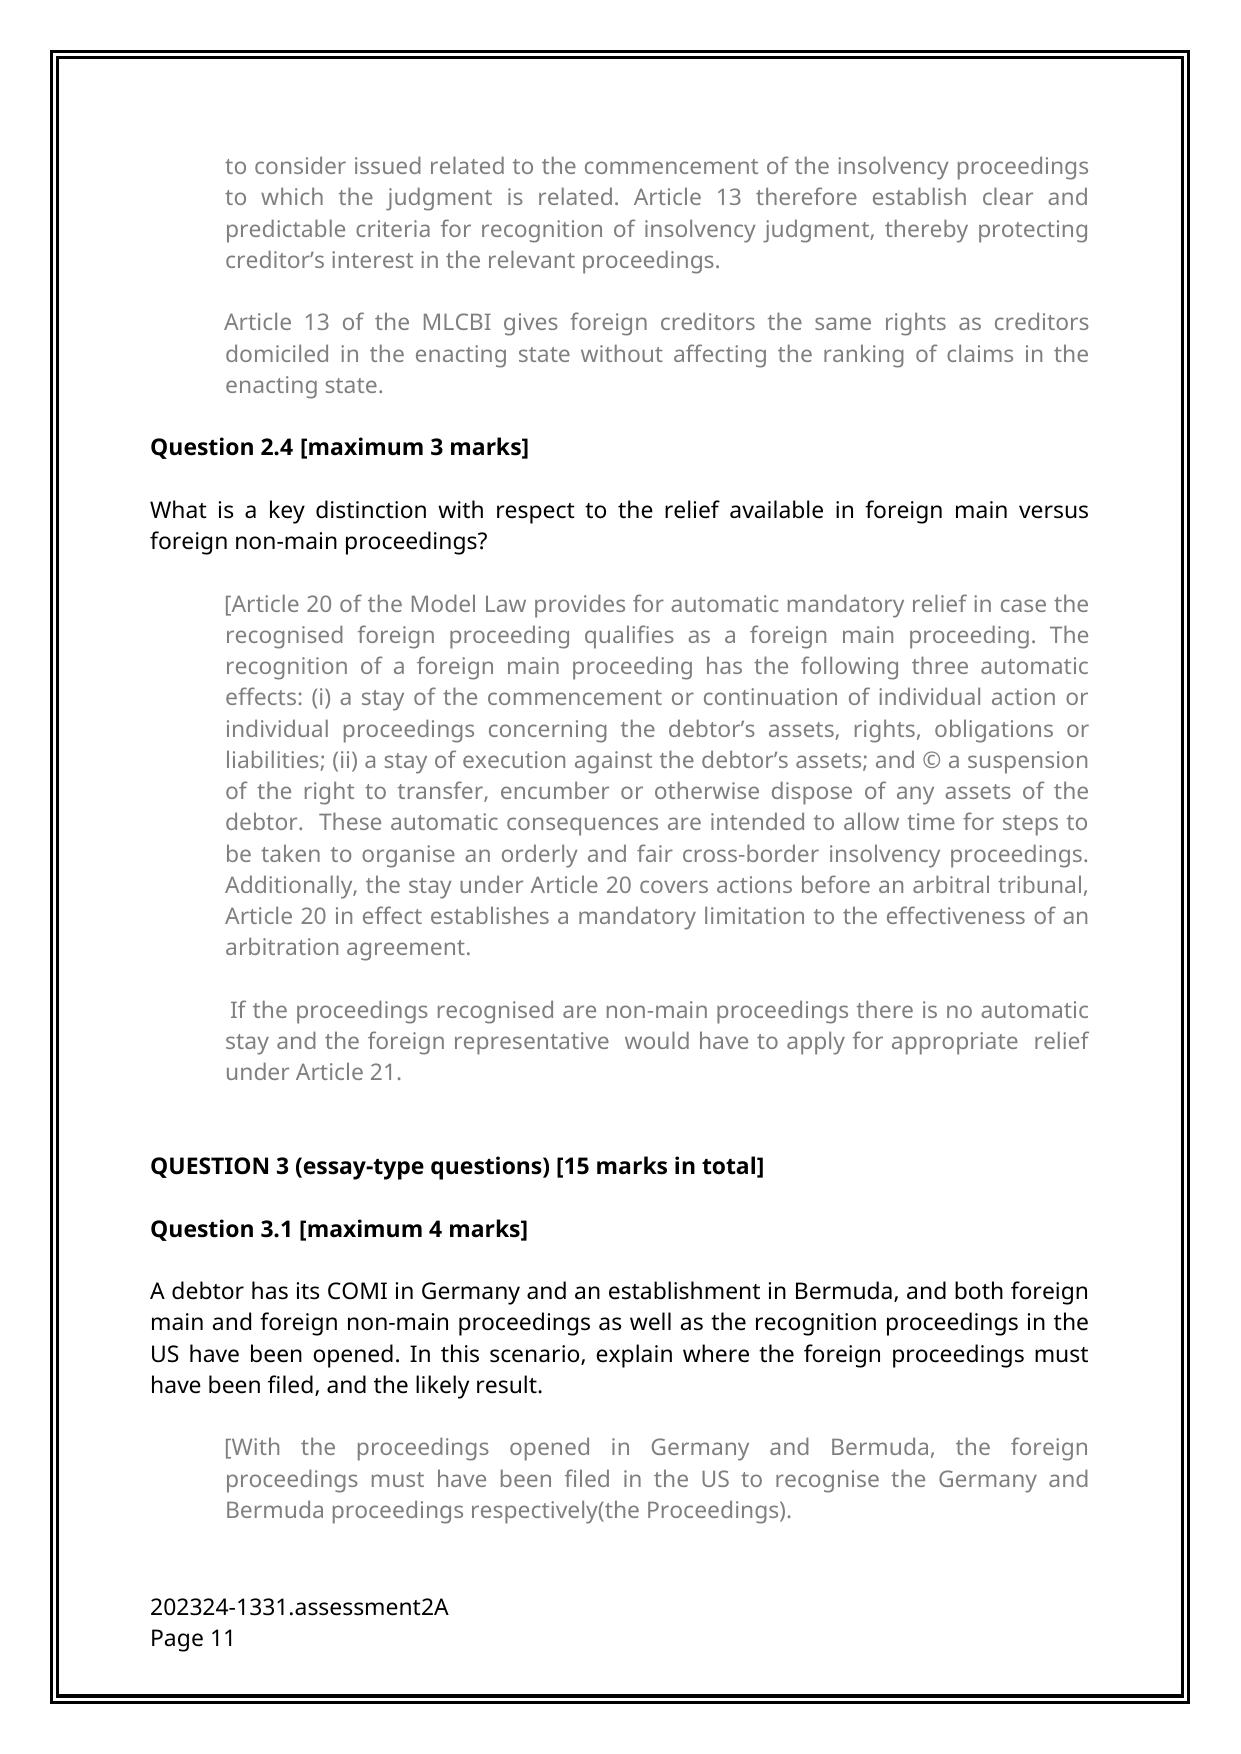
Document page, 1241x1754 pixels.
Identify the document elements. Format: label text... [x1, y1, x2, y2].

text [With the proceedings opened in Germany and Bermuda, the foreign proceedings must have been filed in the US to recognise the Germany and Bermuda proceedings respectively(the Proceedings). [224, 1431, 1090, 1525]
text What is a key distinction with respect to the relief available in foreign main versus foreign non-main proceedings? [150, 494, 1090, 556]
text Question 3.1 [maximum 4 marks] [150, 1212, 1090, 1244]
text QUESTION 3 (essay-type questions) [15 marks in total] [150, 1150, 1090, 1181]
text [224, 150, 1090, 275]
text [Article 20 of the Model Law provides for automatic mandatory relief in case the recognised foreign proceeding qualifies as a foreign main proceeding. The recognition of a foreign main proceeding has the following three automatic effects: (i) a stay of the commencement or continuation of individual action or individual proceedings concerning the debtor’s assets, rights, obligations or liabilities; (ii) a stay of execution against the debtor’s assets; and © a suspension of the right to transfer, encumber or otherwise dispose of any assets of the debtor. These automatic consequences are intended to allow time for steps to be taken to organise an orderly and fair cross-border insolvency proceedings. Additionally, the stay under Article 20 covers actions before an arbitral tribunal, Article 20 in effect establishes a mandatory limitation to the effectiveness of an arbitration agreement. [224, 587, 1090, 962]
text Question 2.4 [maximum 3 marks] [150, 431, 1090, 462]
text If the proceedings recognised are non-main proceedings there is no automatic stay and the foreign representative would have to apply for appropriate relief under Article 21. [224, 994, 1090, 1087]
text Article 13 of the MLCBI gives foreign creditors the same rights as creditors domiciled in the enacting state without affecting the ranking of claims in the enacting state. [224, 306, 1090, 400]
text A debtor has its COMI in Germany and an establishment in Bermuda, and both foreign main and foreign non-main proceedings as well as the recognition proceedings in the US have been opened. In this scenario, explain where the foreign proceedings must have been filed, and the likely result. [150, 1275, 1090, 1400]
